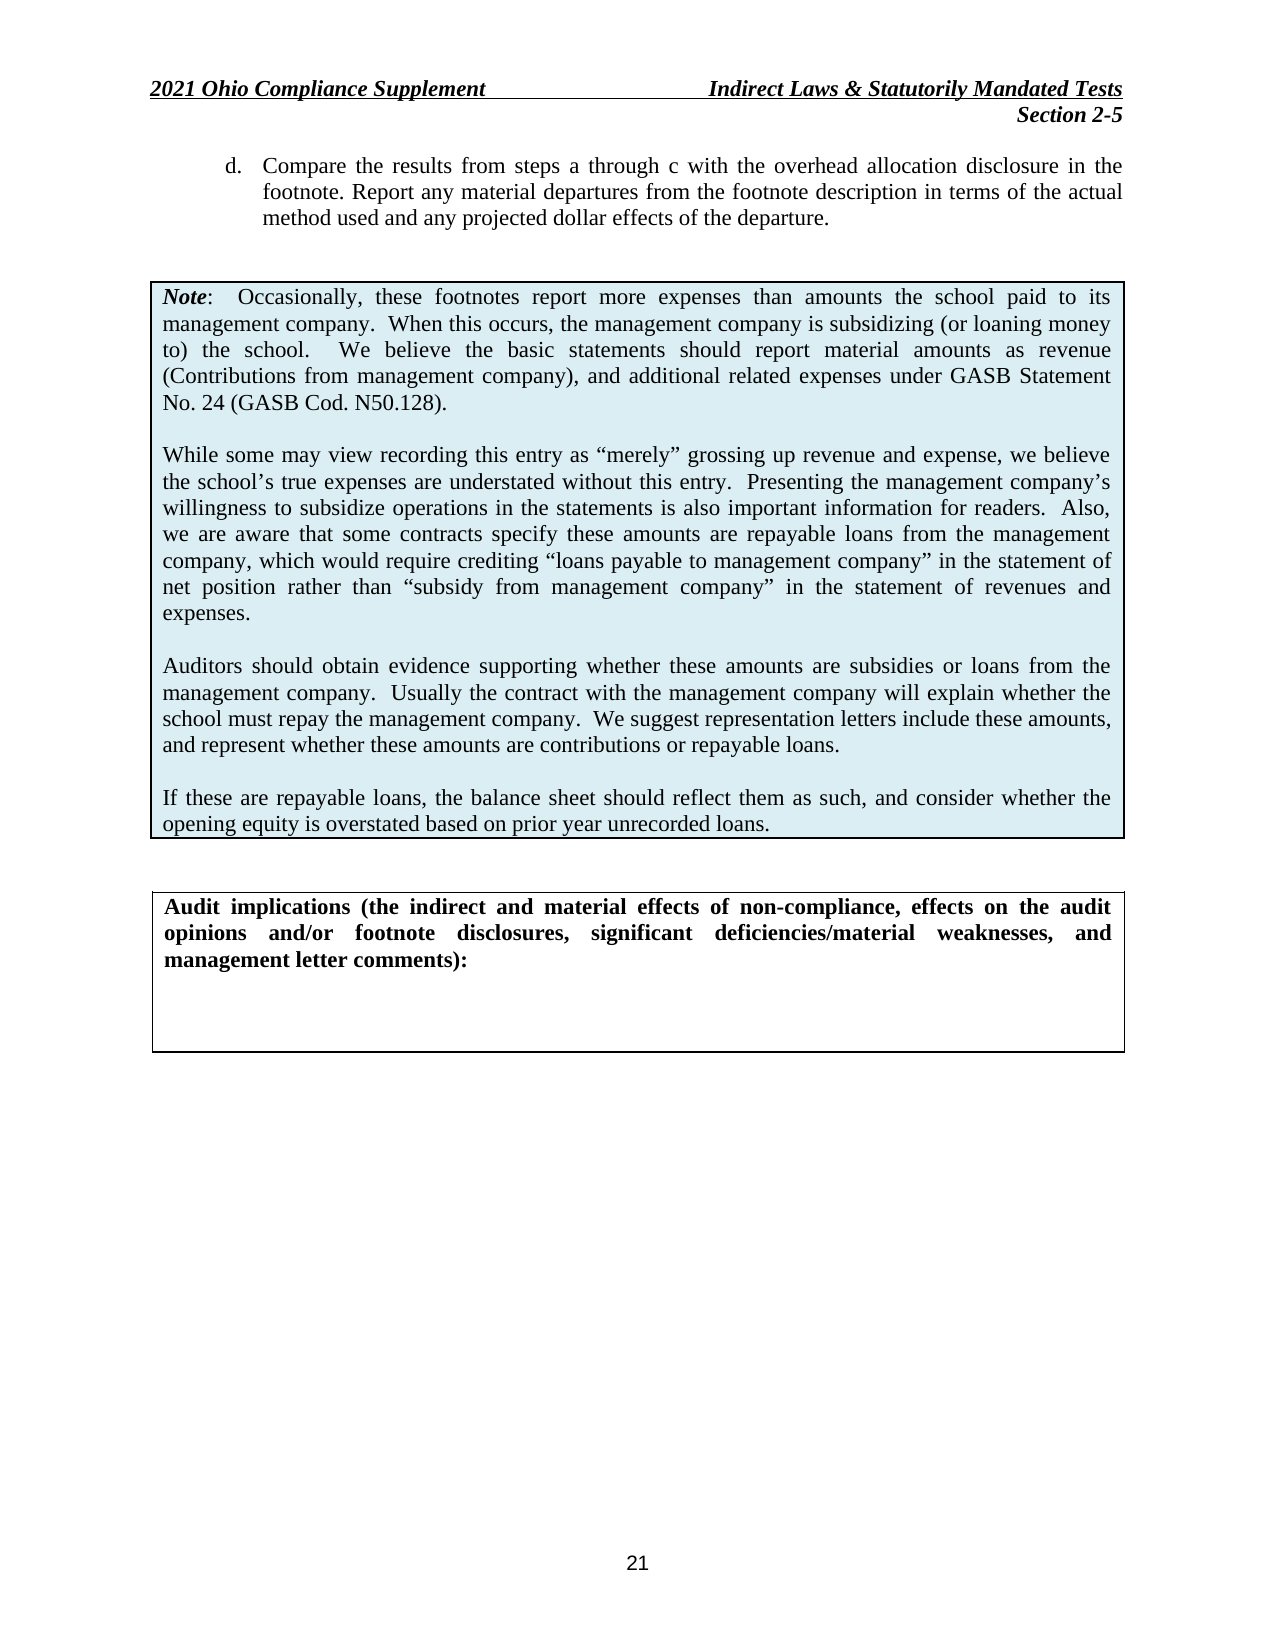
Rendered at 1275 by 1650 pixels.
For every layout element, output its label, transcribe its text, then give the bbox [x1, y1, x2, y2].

table_header Note: Occasionally, these footnotes report more expenses than amounts the school paid to its management company. When this occurs, the management company is subsidizing (or loaning money to) the school. We believe the basic statements should report material amounts as revenue (Contributions from management company), and additional related expenses under GASB Statement No. 24 (GASB Cod. N50.128). While some may view recording this entry as “merely” grossing up revenue and expense, we believe the school’s true expenses are understated without this entry. Presenting the management company’s willingness to subsidize operations in the statements is also important information for readers. Also, we are aware that some contracts specify these amounts are repayable loans from the management company, which would require crediting “loans payable to management company” in the statement of net position rather than “subsidy from management company” in the statement of revenues and expenses. Auditors should obtain evidence supporting whether these amounts are subsidies or loans from the management company. Usually the contract with the management company will explain whether the school must repay the management company. We suggest representation letters include these amounts, and represent whether these amounts are contributions or repayable loans. If these are repayable loans, the balance sheet should reflect them as such, and consider whether the opening equity is overstated based on prior year unrecorded loans. [152, 283, 1123, 837]
list Compare the results from steps a through c with the overhead allocation disclosure in the footnote. Report any material departures from the footnote description in terms of the actual method used and any projected dollar effects of the departure. [225, 152, 1125, 231]
table_header Audit implications (the indirect and material effects of non-compliance, effects on the audit opinions and/or footnote disclosures, significant deficiencies/material weaknesses, and management letter comments): [153, 893, 1124, 1051]
